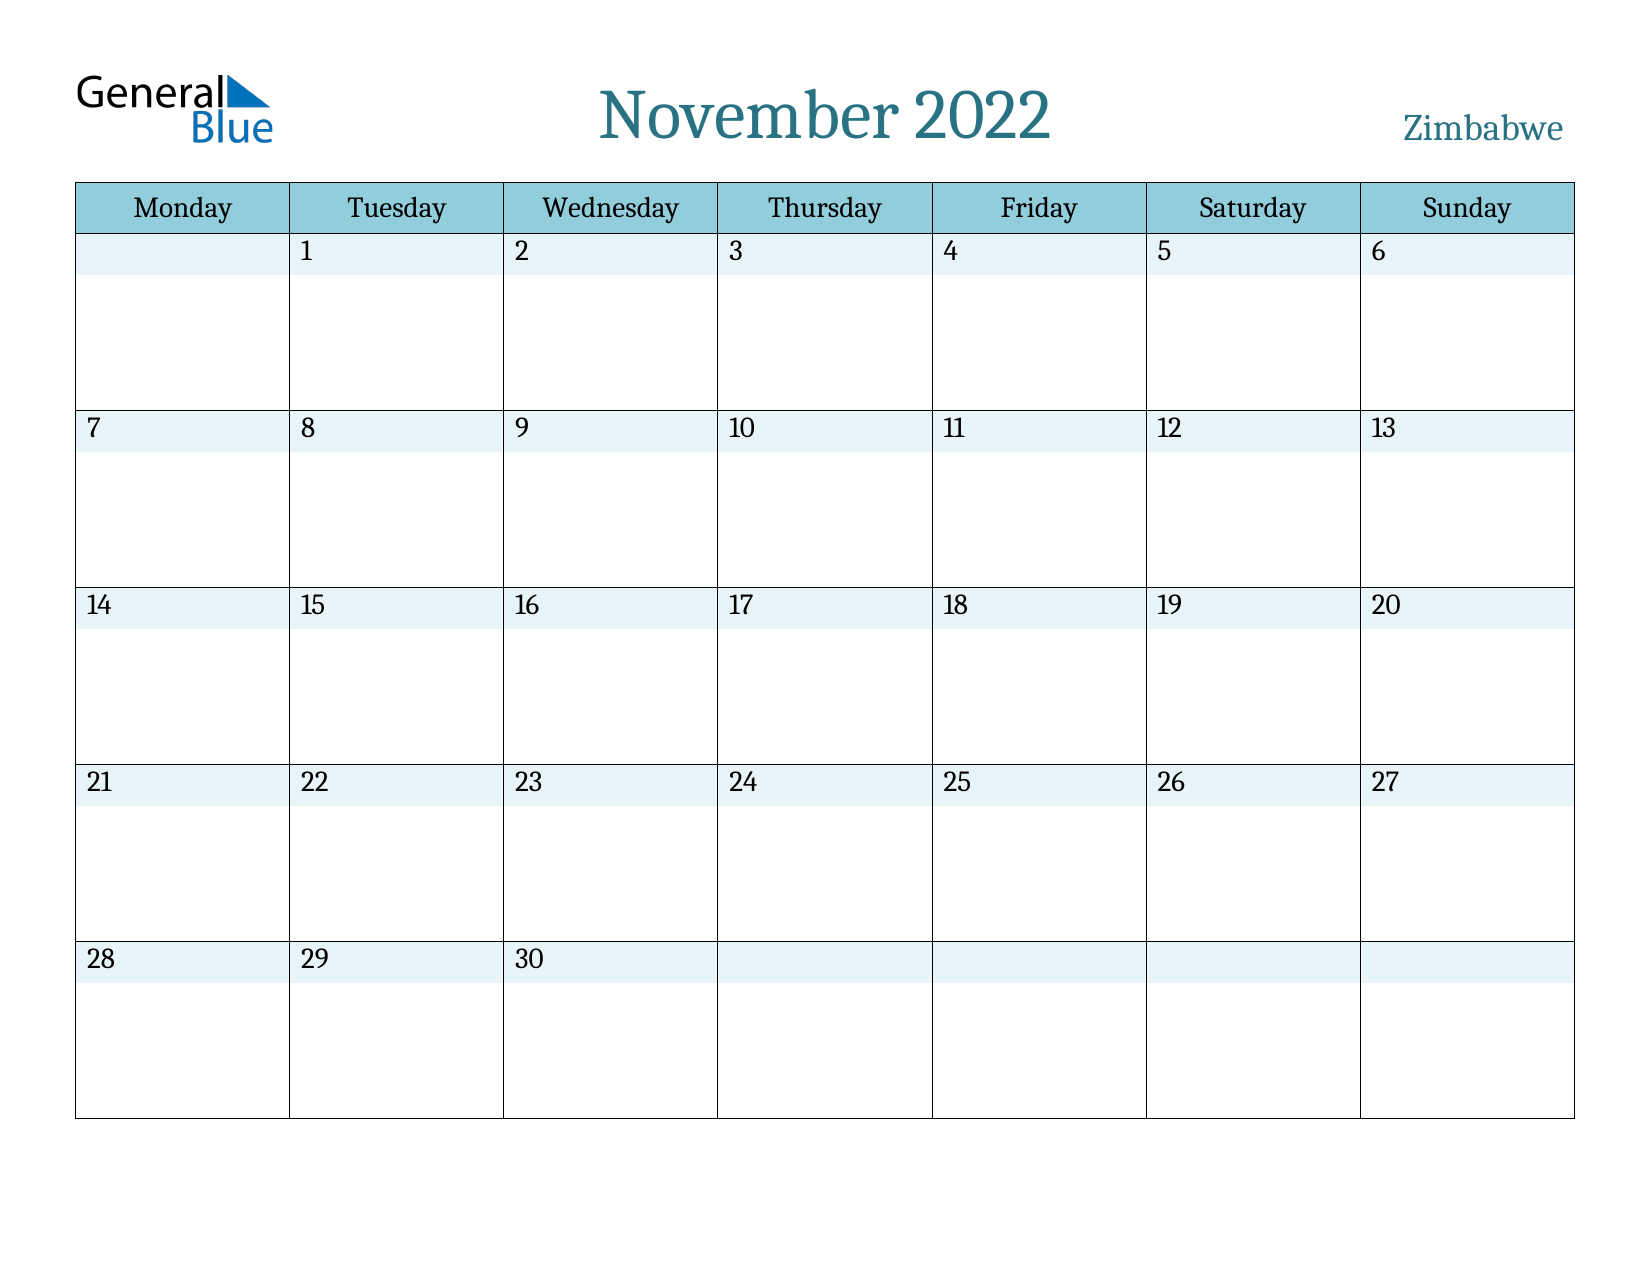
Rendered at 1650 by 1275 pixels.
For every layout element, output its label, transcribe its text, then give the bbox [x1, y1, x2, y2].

table_cell [504, 983, 717, 1118]
table_cell 9 [504, 411, 717, 452]
table_cell 26 [1147, 765, 1360, 806]
table_cell Wednesday [504, 183, 717, 233]
table_cell Friday [933, 183, 1146, 233]
table_cell [718, 629, 932, 764]
table_cell [1147, 629, 1360, 764]
table_cell [718, 806, 932, 941]
table_cell 24 [718, 765, 932, 806]
table_cell 21 [76, 765, 289, 806]
table_cell [1361, 806, 1574, 941]
table_cell [1147, 275, 1360, 410]
table_cell 16 [504, 588, 717, 629]
table_cell 15 [290, 588, 503, 629]
table_cell [504, 629, 717, 764]
table_cell 3 [718, 234, 932, 275]
table_cell [933, 806, 1146, 941]
picture [77, 75, 273, 143]
table_cell 12 [1147, 411, 1360, 452]
table_cell 23 [504, 765, 717, 806]
table_cell [1361, 452, 1574, 587]
table_cell 17 [718, 588, 932, 629]
table_cell [290, 983, 503, 1118]
table_cell [1147, 806, 1360, 941]
table_cell [933, 629, 1146, 764]
table_cell [76, 629, 289, 764]
table_cell Thursday [718, 183, 932, 233]
table_header [76, 75, 503, 182]
table_cell [76, 983, 289, 1118]
table_header Zimbabwe [1146, 75, 1574, 182]
table_cell [76, 806, 289, 941]
table_cell [504, 275, 717, 410]
table_cell [933, 942, 1146, 983]
table_cell [718, 275, 932, 410]
table_cell [933, 275, 1146, 410]
table_cell [1361, 942, 1574, 983]
table_cell [76, 234, 289, 275]
table_cell [718, 942, 932, 983]
table_cell Sunday [1361, 183, 1574, 233]
table_cell [1361, 275, 1574, 410]
table_cell 6 [1361, 234, 1574, 275]
table_cell [933, 983, 1146, 1118]
table_cell [933, 452, 1146, 587]
table_cell 1 [290, 234, 503, 275]
table_cell 25 [933, 765, 1146, 806]
table_cell 2 [504, 234, 717, 275]
table_cell 4 [933, 234, 1146, 275]
table_cell 5 [1147, 234, 1360, 275]
table_cell [290, 452, 503, 587]
table_cell 13 [1361, 411, 1574, 452]
table_cell 14 [76, 588, 289, 629]
table_cell 11 [933, 411, 1146, 452]
table_cell 22 [290, 765, 503, 806]
table_cell [504, 806, 717, 941]
table_cell Saturday [1147, 183, 1360, 233]
table_cell [1147, 942, 1360, 983]
table_cell 28 [76, 942, 289, 983]
table_cell [1361, 629, 1574, 764]
table_cell 30 [504, 942, 717, 983]
table_cell 20 [1361, 588, 1574, 629]
table_cell 19 [1147, 588, 1360, 629]
table_cell 8 [290, 411, 503, 452]
table_cell 27 [1361, 765, 1574, 806]
table_header November 2022 [504, 75, 1146, 182]
table_cell [1147, 452, 1360, 587]
table_cell Monday [76, 183, 289, 233]
table_cell 10 [718, 411, 932, 452]
table_cell Tuesday [290, 183, 503, 233]
table_cell [290, 275, 503, 410]
table_cell 7 [76, 411, 289, 452]
table_cell [76, 275, 289, 410]
table_cell [504, 452, 717, 587]
table_cell 18 [933, 588, 1146, 629]
table_cell [1147, 983, 1360, 1118]
table_cell [290, 629, 503, 764]
table_cell [718, 452, 932, 587]
table_cell 29 [290, 942, 503, 983]
table_cell [290, 806, 503, 941]
table_cell [1361, 983, 1574, 1118]
table_cell [718, 983, 932, 1118]
table_cell [76, 452, 289, 587]
